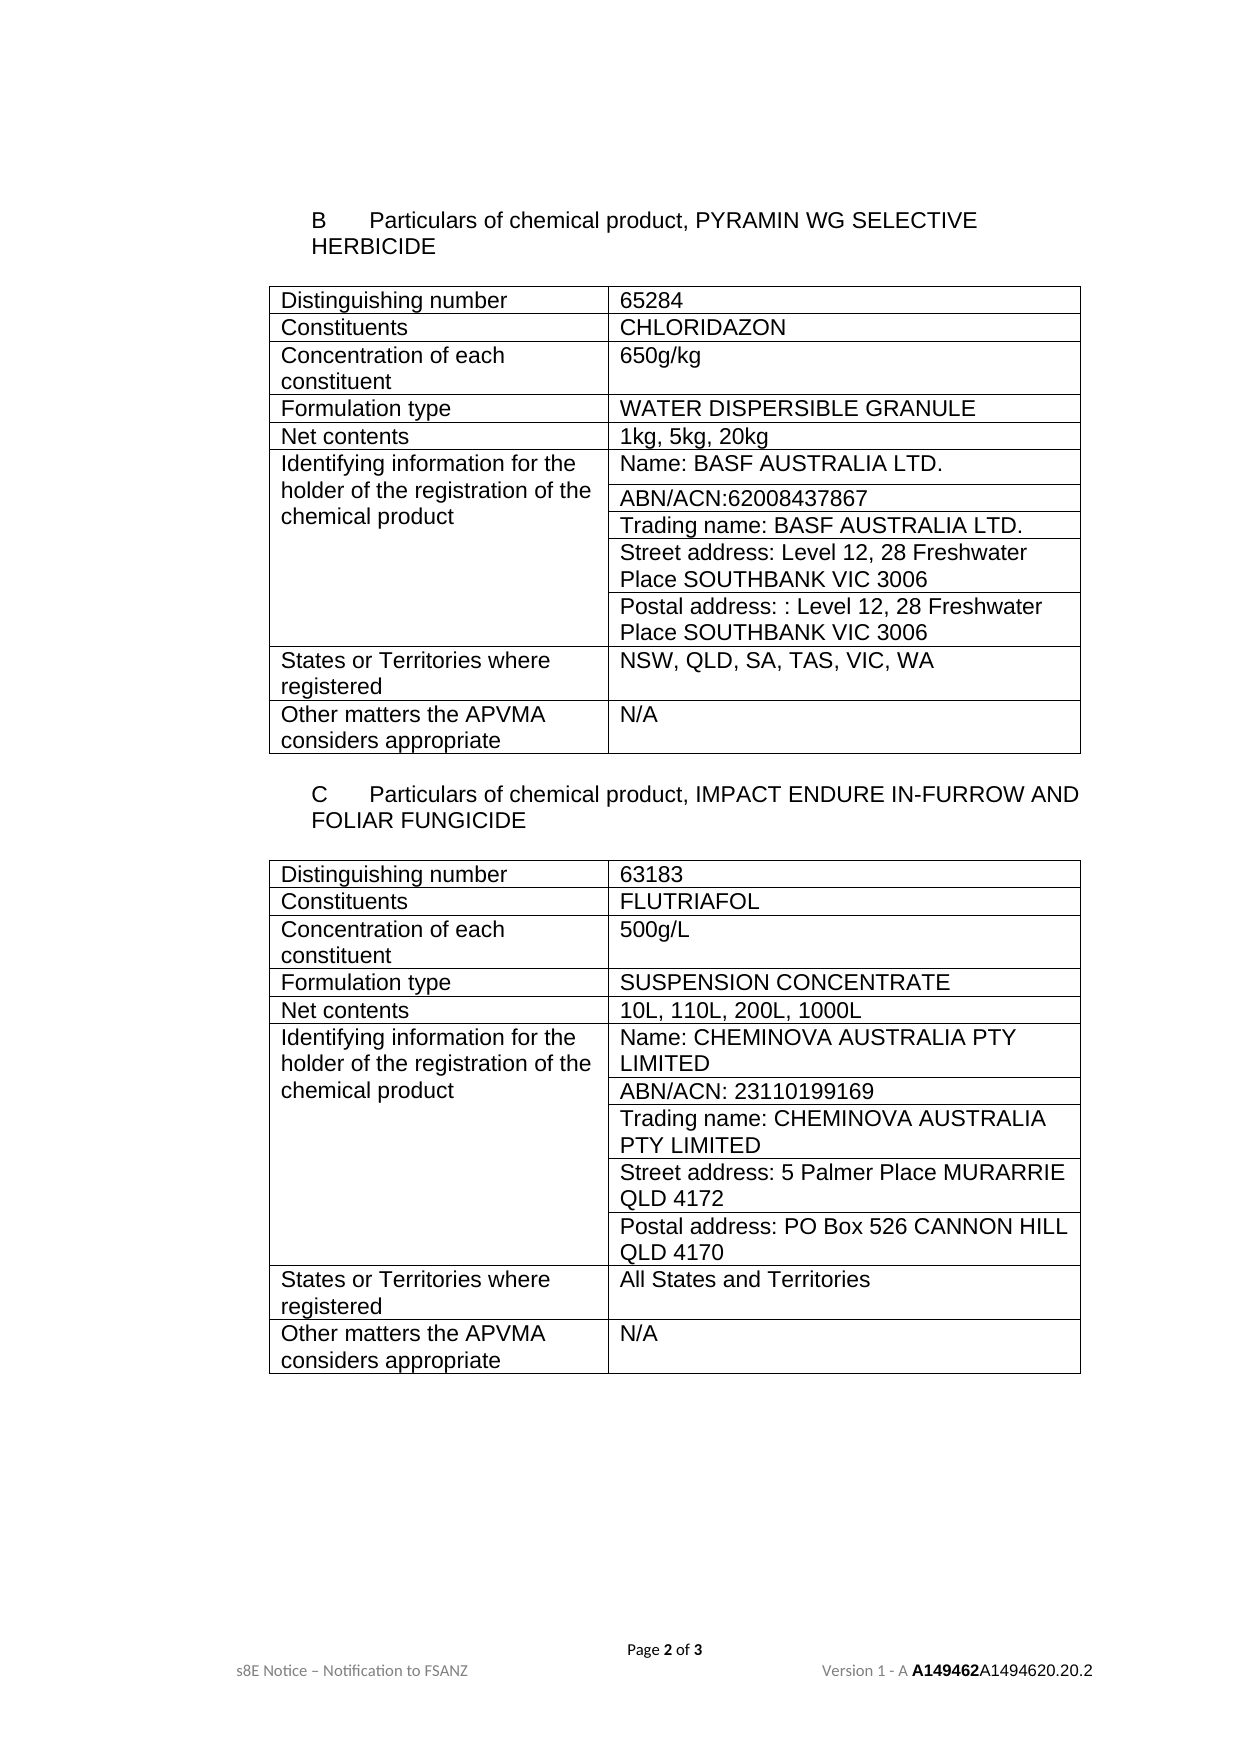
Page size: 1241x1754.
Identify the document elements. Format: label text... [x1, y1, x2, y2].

table_cell N/A [609, 701, 1080, 753]
table_cell Other matters the APVMA considers appropriate [270, 1320, 608, 1373]
list B Particulars of chemical product, PYRAMIN WG SELECTIVE HERBICIDE [311, 207, 1092, 259]
table_cell Constituents [270, 888, 608, 914]
table_cell ABN/ACN: 23110199169 [609, 1078, 1080, 1104]
table_cell All States and Territories [609, 1266, 1080, 1319]
table_cell Identifying information for the holder of the registration of the chemical product [270, 1024, 608, 1265]
table_header Distinguishing number [270, 861, 608, 887]
table_cell N/A [609, 1320, 1080, 1373]
table_cell Name: BASF AUSTRALIA LTD. [609, 450, 1080, 483]
table_cell Identifying information for the holder of the registration of the chemical product [270, 450, 608, 646]
table_cell Name: CHEMINOVA AUSTRALIA PTY LIMITED [609, 1024, 1080, 1077]
table_cell 10L, 110L, 200L, 1000L [609, 997, 1080, 1023]
table_cell CHLORIDAZON [609, 314, 1080, 341]
table_cell Trading name: CHEMINOVA AUSTRALIA PTY LIMITED [609, 1105, 1080, 1158]
table_cell 500g/L [609, 916, 1080, 968]
table_cell ABN/ACN:62008437867 [609, 485, 1080, 511]
table_cell SUSPENSION CONCENTRATE [609, 969, 1080, 996]
table_cell Postal address: PO Box 526 CANNON HILL QLD 4170 [609, 1213, 1080, 1265]
table_header 63183 [609, 861, 1080, 887]
table_cell Street address: Level 12, 28 Freshwater Place SOUTHBANK VIC 3006 [609, 539, 1080, 592]
table_cell Constituents [270, 314, 608, 341]
table_cell Formulation type [270, 969, 608, 996]
table_cell Concentration of each constituent [270, 342, 608, 394]
table_cell States or Territories where registered [270, 1266, 608, 1319]
table_cell Street address: 5 Palmer Place MURARRIE QLD 4172 [609, 1159, 1080, 1212]
table_cell NSW, QLD, SA, TAS, VIC, WA [609, 647, 1080, 699]
table_cell FLUTRIAFOL [609, 888, 1080, 914]
table_cell Postal address: : Level 12, 28 Freshwater Place SOUTHBANK VIC 3006 [609, 593, 1080, 646]
table_cell Net contents [270, 423, 608, 449]
table_cell Formulation type [270, 395, 608, 422]
table_cell Net contents [270, 997, 608, 1023]
table_header 65284 [609, 287, 1080, 313]
table_cell Concentration of each constituent [270, 916, 608, 968]
table_cell 650g/kg [609, 342, 1080, 394]
table_cell WATER DISPERSIBLE GRANULE [609, 395, 1080, 422]
table_header Distinguishing number [270, 287, 608, 313]
table_cell Trading name: BASF AUSTRALIA LTD. [609, 512, 1080, 538]
table_cell Other matters the APVMA considers appropriate [270, 701, 608, 753]
table_cell 1kg, 5kg, 20kg [609, 423, 1080, 449]
list C Particulars of chemical product, IMPACT ENDURE IN-FURROW AND FOLIAR FUNGICIDE [311, 781, 1092, 833]
table_cell States or Territories where registered [270, 647, 608, 699]
